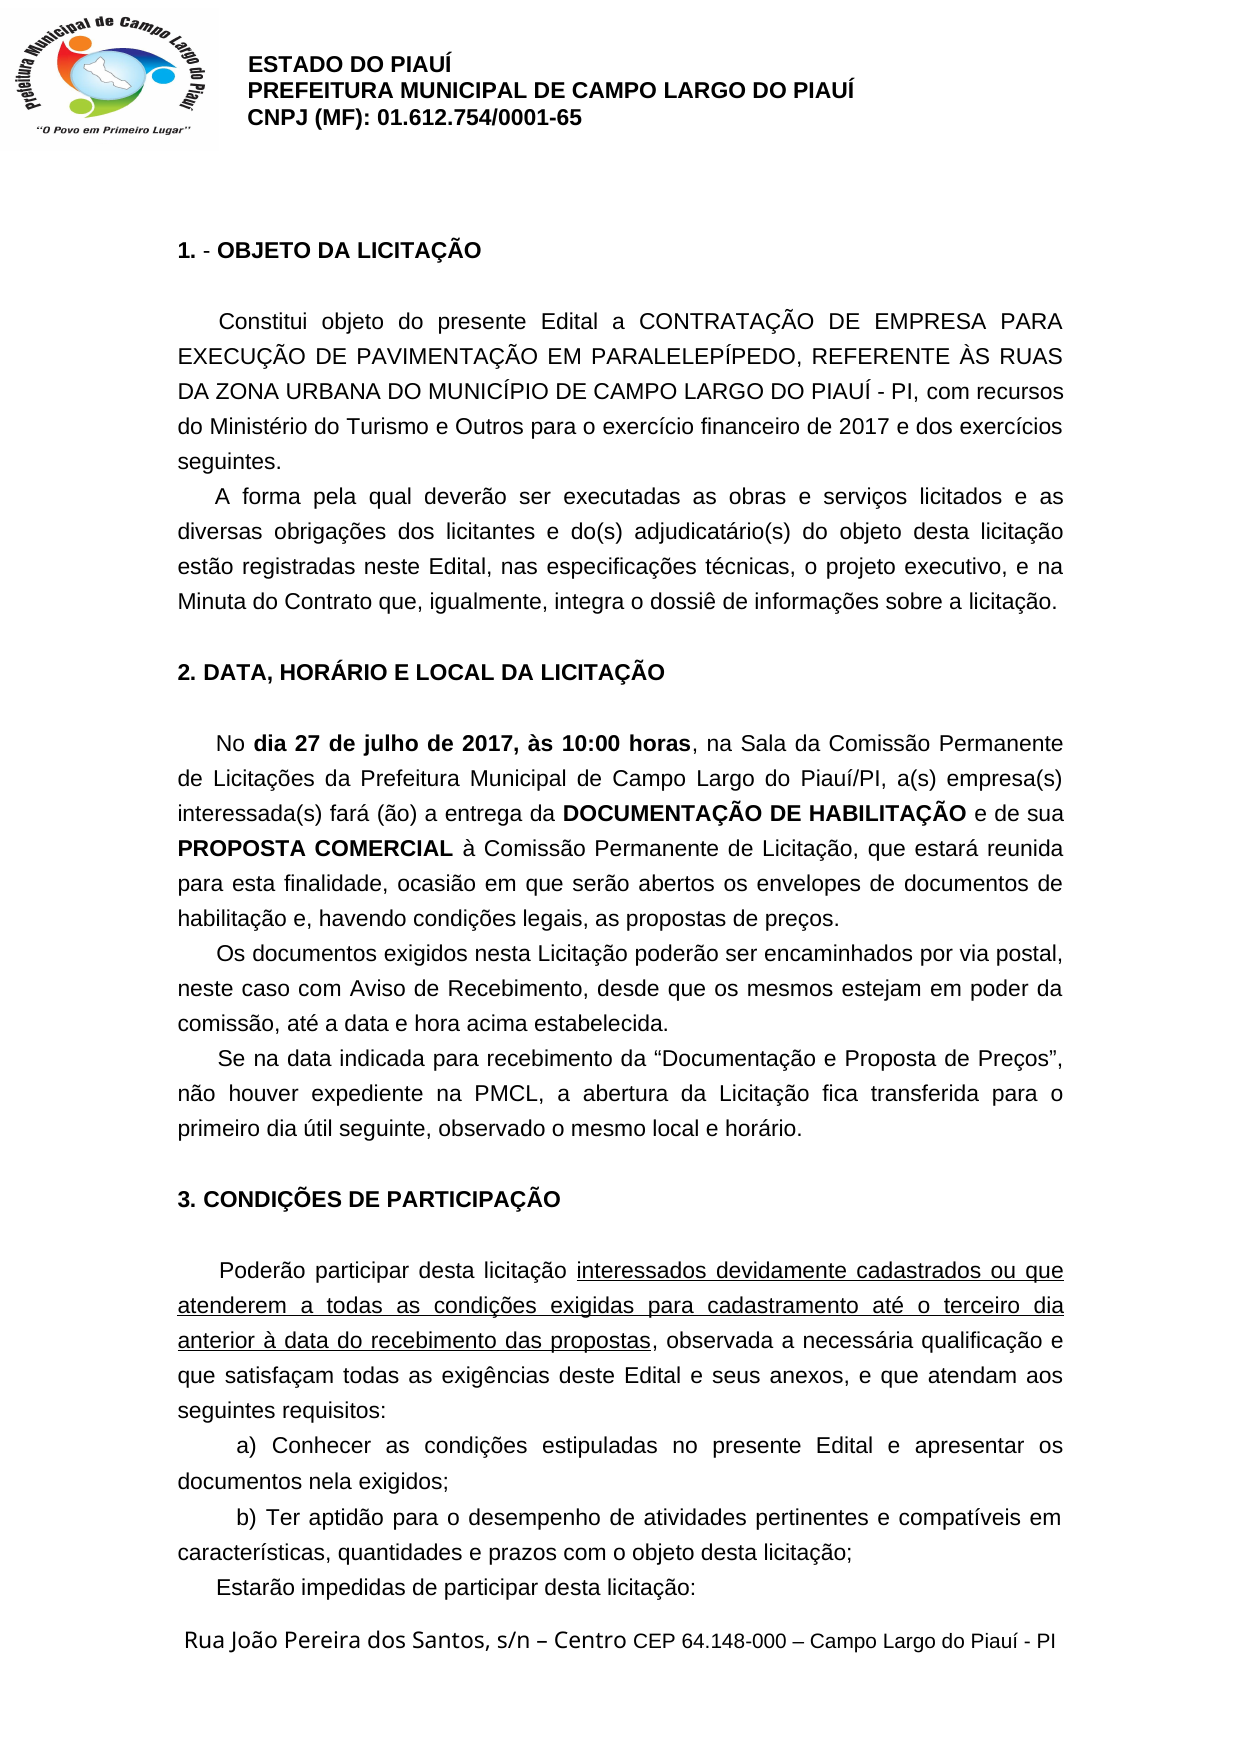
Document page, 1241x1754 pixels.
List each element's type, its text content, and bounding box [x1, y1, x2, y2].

list A forma pela qual deverão ser executadas as obras e serviços licitados e as diversas obrigações dos licitantes e do(s) adjudicatário(s) do objeto desta licitação estão registradas neste Edital, nas especificações técnicas, o projeto executivo, e na Minuta do Contrato que, igualmente, integra o dossiê de informações sobre a licitação. [177, 483, 1064, 614]
list Ter aptidão para o desempenho de atividades pertinentes e compatíveis em características, quantidades e prazos com o objeto desta licitação; [177, 1503, 1063, 1565]
list Se na data indicada para recebimento da “Documentação e Proposta de Preços”, não houver expediente na PMCL, a abertura da Licitação fica transferida para o primeiro dia útil seguinte, observado o mesmo local e horário. [177, 1045, 1064, 1142]
list Os documentos exigidos nesta Licitação poderão ser encaminhados por via postal, neste caso com Aviso de Recebimento, desde que os mesmos estejam em poder da comissão, até a data e hora acima estabelecida. [177, 940, 1064, 1036]
list - OBJETO DA LICITAÇÃO [177, 237, 1221, 263]
list Poderão participar desta licitação interessados devidamente cadastrados ou que atenderem a todas as condições exigidas para cadastramento até o terceiro dia anterior à data do recebimento das propostas, observada a necessária qualificação e que satisfaçam todas as exigências deste Edital e seus anexos, e que atendam aos seguintes requisitos: [177, 1257, 1064, 1315]
list CONDIÇÕES DE PARTICIPAÇÃO [177, 1186, 1221, 1213]
picture [0, 8, 219, 151]
list Estarão impedidas de participar desta licitação: [177, 1574, 1221, 1600]
list Conhecer as condições estipuladas no presente Edital e apresentar os documentos nela exigidos; [177, 1432, 1063, 1494]
list DATA, HORÁRIO E LOCAL DA LICITAÇÃO [177, 659, 1221, 685]
list No dia 27 de julho de 2017, às 10:00 horas, na Sala da Comissão Permanente de Licitações da Prefeitura Municipal de Campo Largo do Piauí/PI, a(s) empresa(s) interessada(s) fará (ão) a entrega da DOCUMENTAÇÃO DE HABILITAÇÃO e de sua PROPOSTA COMERCIAL à Comissão Permanente de Licitação, que estará reunida para esta finalidade, ocasião em que serão abertos os envelopes de documentos de habilitação e, havendo condições legais, as propostas de preços. [177, 729, 1064, 931]
list Constitui objeto do presente Edital a CONTRATAÇÃO DE EMPRESA PARA EXECUÇÃO DE PAVIMENTAÇÃO EM PARALELEPÍPEDO, REFERENTE ÀS RUAS DA ZONA URBANA DO MUNICÍPIO DE CAMPO LARGO DO PIAUÍ - PI, com recursos do Ministério do Turismo e Outros para o exercício financeiro de 2017 e dos exercícios seguintes. [177, 308, 1064, 474]
list Poderão participar desta licitação interessados devidamente cadastrados ou que atenderem a todas as condições exigidas para cadastramento até o terceiro dia anterior à data do recebimento das propostas, observada a necessária qualificação e que satisfaçam todas as exigências deste Edital e seus anexos, e que atendam aos seguintes requisitos: [177, 1316, 1064, 1423]
